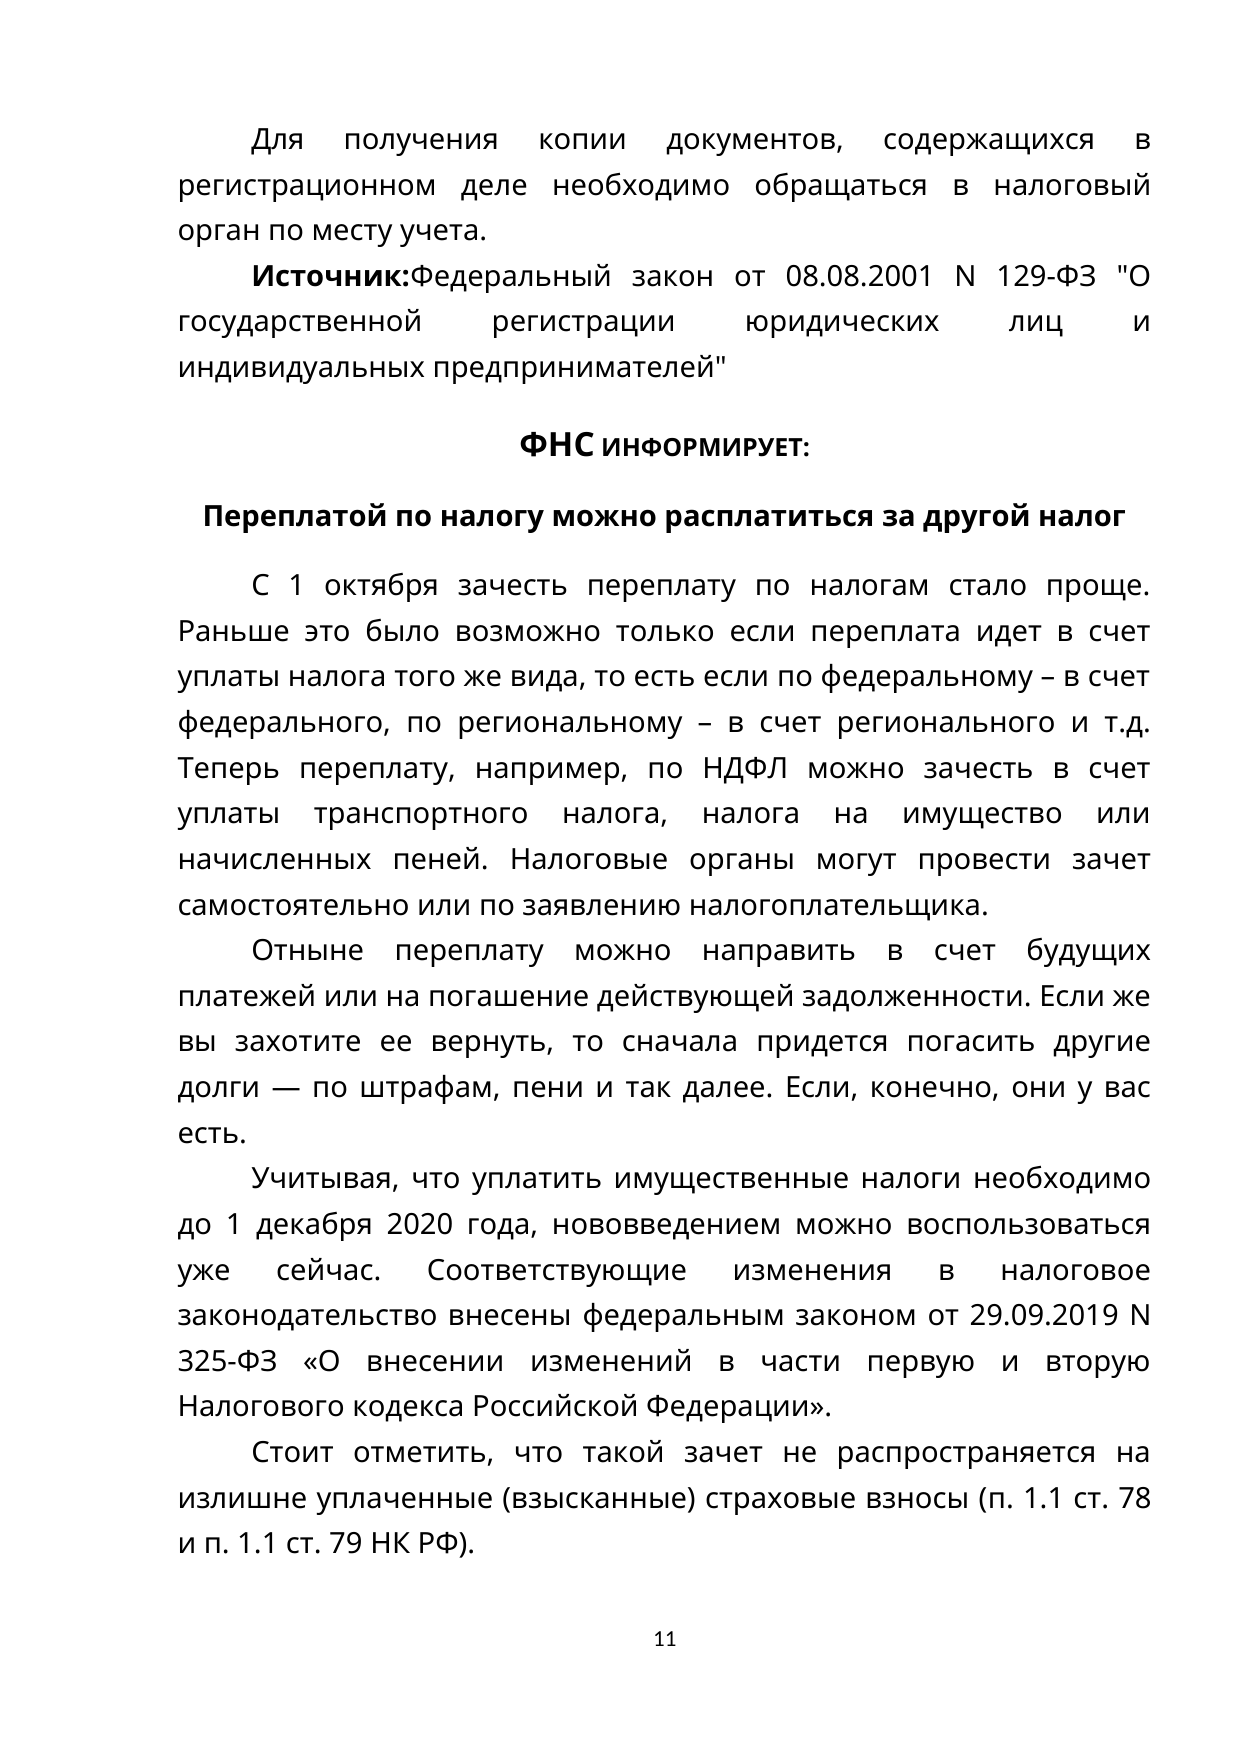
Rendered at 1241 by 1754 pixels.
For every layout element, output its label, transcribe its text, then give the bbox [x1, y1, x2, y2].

text Отныне переплату можно направить в счет будущих платежей или на погашение действующей задолженности. Если же вы захотите ее вернуть, то сначала придется погасить другие долги — по штрафам, пени и так далее. Если, конечно, они у вас есть. [177, 929, 1152, 1152]
text Стоит отметить, что такой зачет не распространяется на излишне уплаченные (взысканные) страховые взносы (п. 1.1 ст. 78 и п. 1.1 ст. 79 НК РФ). [177, 1431, 1152, 1562]
text Учитывая, что уплатить имущественные налоги необходимо до 1 декабря 2020 года, нововведением можно воспользоваться уже сейчас. Соответствующие изменения в налоговое законодательство внесены федеральным законом от 29.09.2019 N 325-ФЗ «О внесении изменений в части первую и вторую Налогового кодекса Российской Федерации». [177, 1158, 1152, 1425]
text С 1 октября зачесть переплату по налогам стало проще. Раньше это было возможно только если переплата идет в счет уплаты налога того же вида, то есть если по федеральному – в счет федерального, по региональному – в счет регионального и т.д. Теперь переплату, например, по НДФЛ можно зачесть в счет уплаты транспортного налога, налога на имущество или начисленных пеней. Налоговые органы могут провести зачет самостоятельно или по заявлению налогоплательщика. [177, 564, 1152, 923]
text Переплатой по налогу можно расплатиться за другой налог [177, 496, 1152, 535]
text ФНС ИНФОРМИРУЕТ: [177, 421, 1152, 466]
text Для получения копии документов, содержащихся в регистрационном деле необходимо обращаться в налоговый орган по месту учета. [177, 118, 1152, 249]
text Источник:Федеральный закон от 08.08.2001 N 129-ФЗ "О государственной регистрации юридических лиц и индивидуальных предпринимателей" [177, 255, 1152, 386]
